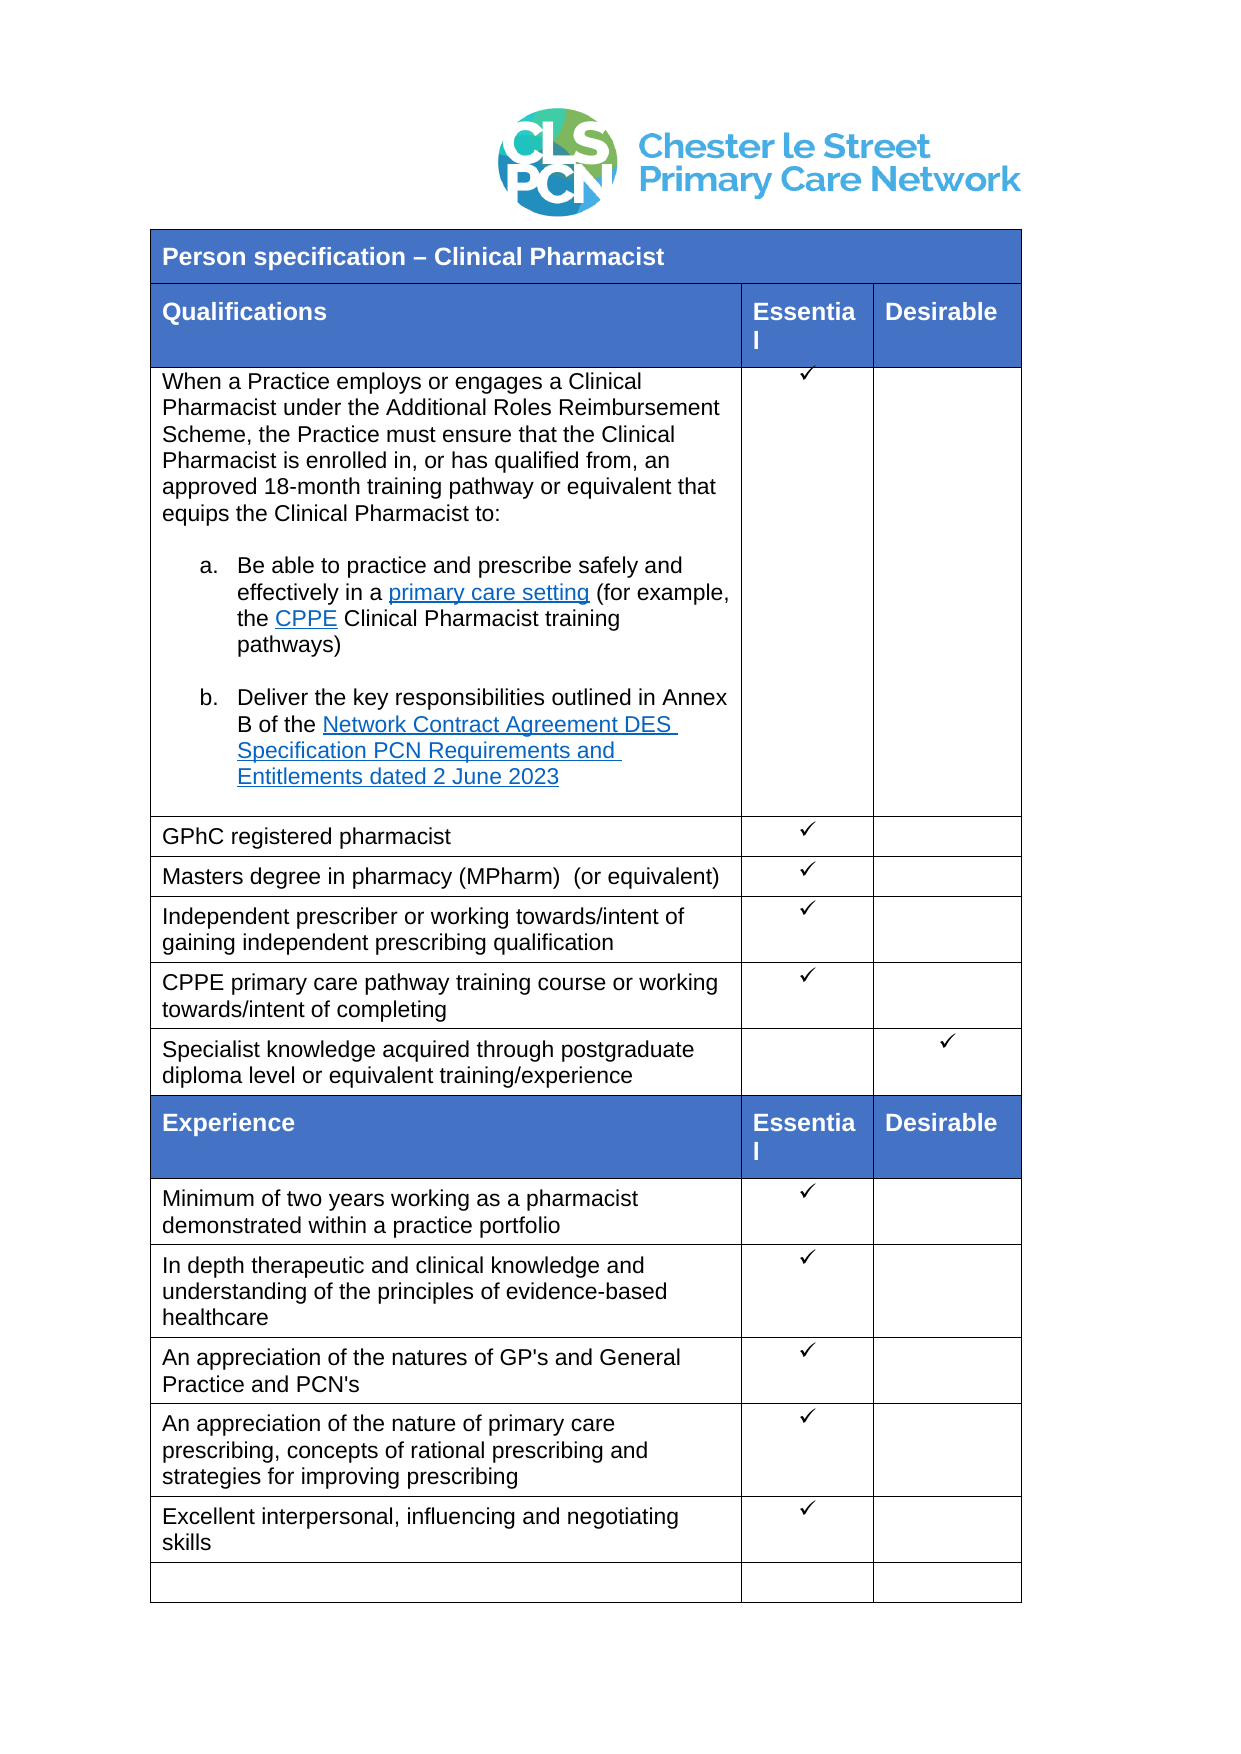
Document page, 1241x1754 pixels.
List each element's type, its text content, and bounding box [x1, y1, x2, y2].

table_cell [742, 368, 873, 816]
table_header Person specification – Clinical Pharmacist [151, 230, 1021, 283]
table_cell [742, 817, 873, 856]
table_cell Desirable [874, 284, 1021, 367]
picture [460, 73, 1091, 229]
table_cell Qualifications [151, 284, 741, 367]
table_cell Specialist knowledge acquired through postgraduate diploma level or equivalent training/experience [151, 1029, 741, 1094]
table_cell [742, 1029, 873, 1094]
table_cell Minimum of two years working as a pharmacist demonstrated within a practice portfolio [151, 1179, 741, 1244]
table_cell [874, 1497, 1021, 1562]
table_cell Masters degree in pharmacy (MPharm) (or equivalent) [151, 857, 741, 896]
table_cell [874, 1245, 1021, 1337]
table_cell [874, 897, 1021, 962]
table_cell [742, 1497, 873, 1562]
table_cell In depth therapeutic and clinical knowledge and understanding of the principles of evidence-based healthcare [151, 1245, 741, 1337]
table_cell An appreciation of the natures of GP's and General Practice and PCN's [151, 1338, 741, 1403]
table_cell [742, 1245, 873, 1337]
table_cell GPhC registered pharmacist [151, 817, 741, 856]
table_cell Desirable [874, 1096, 1021, 1178]
table_cell [874, 817, 1021, 856]
table_cell An appreciation of the nature of primary care prescribing, concepts of rational prescribing and strategies for improving prescribing [151, 1404, 741, 1496]
table_cell Experience [151, 1096, 741, 1178]
table_cell [874, 1338, 1021, 1403]
table_cell [151, 1563, 741, 1602]
table_cell [874, 963, 1021, 1028]
table_cell [874, 1029, 1021, 1094]
table_cell CPPE primary care pathway training course or working towards/intent of completing [151, 963, 741, 1028]
table_cell [874, 1563, 1021, 1602]
table_cell [874, 1404, 1021, 1496]
table_cell [874, 1179, 1021, 1244]
table_cell [874, 368, 1021, 816]
table_cell [742, 1179, 873, 1244]
table_cell [874, 857, 1021, 896]
table_cell [742, 1563, 873, 1602]
table_cell Essential [742, 1096, 873, 1178]
table_cell Independent prescriber or working towards/intent of gaining independent prescribing qualification [151, 897, 741, 962]
table_cell [742, 857, 873, 896]
table_cell [742, 897, 873, 962]
table_cell [742, 1404, 873, 1496]
table_cell [742, 1338, 873, 1403]
table_cell [742, 963, 873, 1028]
table_cell Excellent interpersonal, influencing and negotiating skills [151, 1497, 741, 1562]
table_cell Essential [742, 284, 873, 367]
table_cell When a Practice employs or engages a Clinical Pharmacist under the Additional Roles Reimbursement Scheme, the Practice must ensure that the Clinical Pharmacist is enrolled in, or has qualified from, an approved 18-month training pathway or equivalent that equips the Clinical Pharmacist to: Be able to practice and prescribe safely and effectively in a primary care setting (for example, the CPPE Clinical Pharmacist training pathways) Deliver the key responsibilities outlined in Annex B of the Network Contract Agreement DES Specification PCN Requirements and Entitlements dated 2 June 2023 [151, 368, 741, 816]
